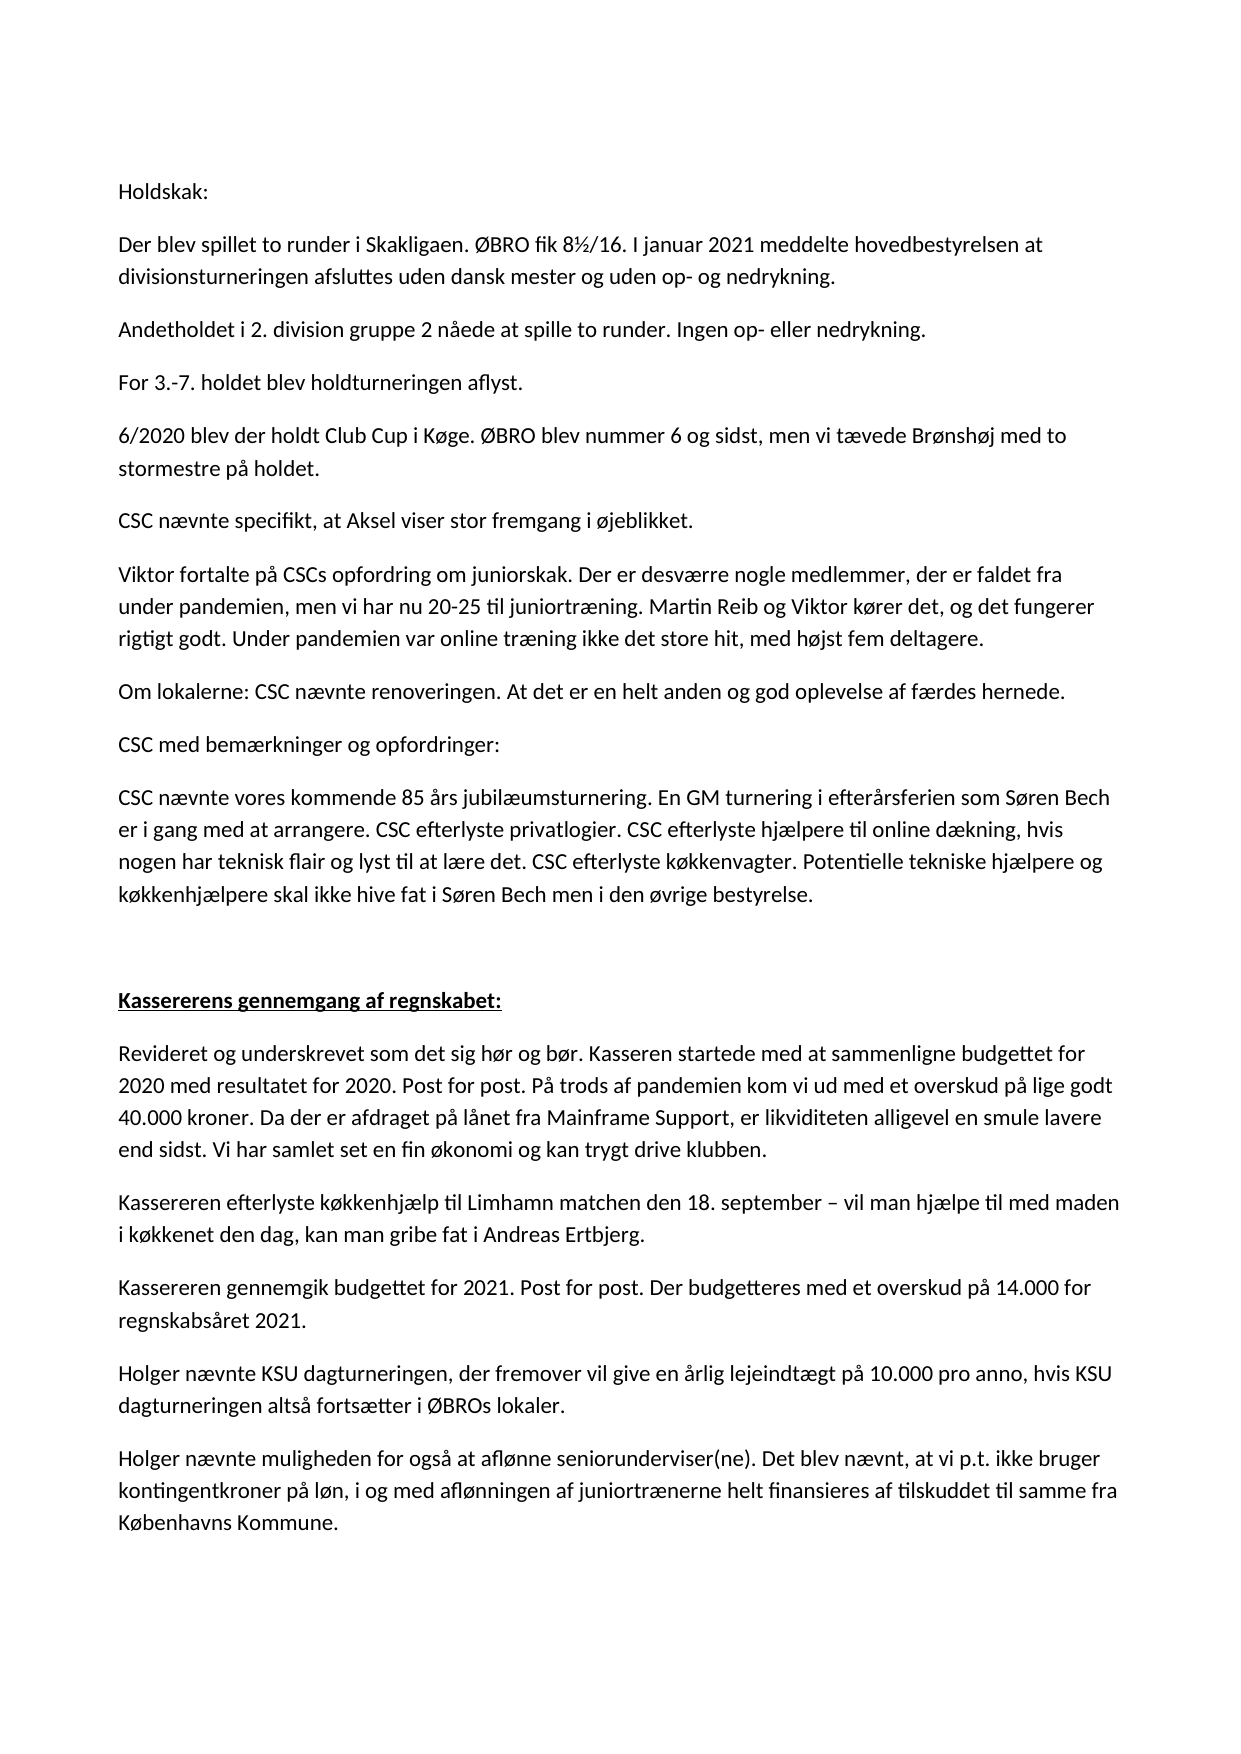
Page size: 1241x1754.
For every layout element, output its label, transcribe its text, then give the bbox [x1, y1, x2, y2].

text Kassererens gennemgang af regnskabet: [118, 986, 1122, 1014]
text Kassereren efterlyste køkkenhjælp til Limhamn matchen den 18. september – vil man hjælpe til med maden i køkkenet den dag, kan man gribe fat i Andreas Ertbjerg. [118, 1188, 1122, 1248]
text Holdskak: [118, 177, 1122, 205]
text Om lokalerne: CSC nævnte renoveringen. At det er en helt anden og god oplevelse af færdes hernede. [118, 677, 1122, 705]
text Andetholdet i 2. division gruppe 2 nåede at spille to runder. Ingen op- eller nedrykning. [118, 315, 1122, 343]
text Viktor fortalte på CSCs opfordring om juniorskak. Der er desværre nogle medlemmer, der er faldet fra under pandemien, men vi har nu 20-25 til juniortræning. Martin Reib og Viktor kører det, og det fungerer rigtigt godt. Under pandemien var online træning ikke det store hit, med højst fem deltagere. [118, 560, 1122, 652]
text 6/2020 blev der holdt Club Cup i Køge. ØBRO blev nummer 6 og sidst, men vi tævede Brønshøj med to stormestre på holdet. [118, 421, 1122, 482]
text Holger nævnte KSU dagturneringen, der fremover vil give en årlig lejeindtægt på 10.000 pro anno, hvis KSU dagturneringen altså fortsætter i ØBROs lokaler. [118, 1359, 1122, 1419]
text CSC nævnte vores kommende 85 års jubilæumsturnering. En GM turnering i efterårsferien som Søren Bech er i gang med at arrangere. CSC efterlyste privatlogier. CSC efterlyste hjælpere til online dækning, hvis nogen har teknisk flair og lyst til at lære det. CSC efterlyste køkkenvagter. Potentielle tekniske hjælpere og køkkenhjælpere skal ikke hive fat i Søren Bech men i den øvrige bestyrelse. [118, 783, 1122, 908]
text Revideret og underskrevet som det sig hør og bør. Kasseren startede med at sammenligne budgettet for 2020 med resultatet for 2020. Post for post. På trods af pandemien kom vi ud med et overskud på lige godt 40.000 kroner. Da der er afdraget på lånet fra Mainframe Support, er likviditeten alligevel en smule lavere end sidst. Vi har samlet set en fin økonomi og kan trygt drive klubben. [118, 1039, 1122, 1163]
text Kassereren gennemgik budgettet for 2021. Post for post. Der budgetteres med et overskud på 14.000 for regnskabsåret 2021. [118, 1273, 1122, 1334]
text Der blev spillet to runder i Skakligaen. ØBRO fik 8½/16. I januar 2021 meddelte hovedbestyrelsen at divisionsturneringen afsluttes uden dansk mester og uden op- og nedrykning. [118, 230, 1122, 290]
text Holger nævnte muligheden for også at aflønne seniorunderviser(ne). Det blev nævnt, at vi p.t. ikke bruger kontingentkroner på løn, i og med aflønningen af juniortrænerne helt finansieres af tilskuddet til samme fra Københavns Kommune. [118, 1444, 1122, 1536]
text For 3.-7. holdet blev holdturneringen aflyst. [118, 368, 1122, 396]
text CSC nævnte specifikt, at Aksel viser stor fremgang i øjeblikket. [118, 507, 1122, 535]
text CSC med bemærkninger og opfordringer: [118, 730, 1122, 758]
